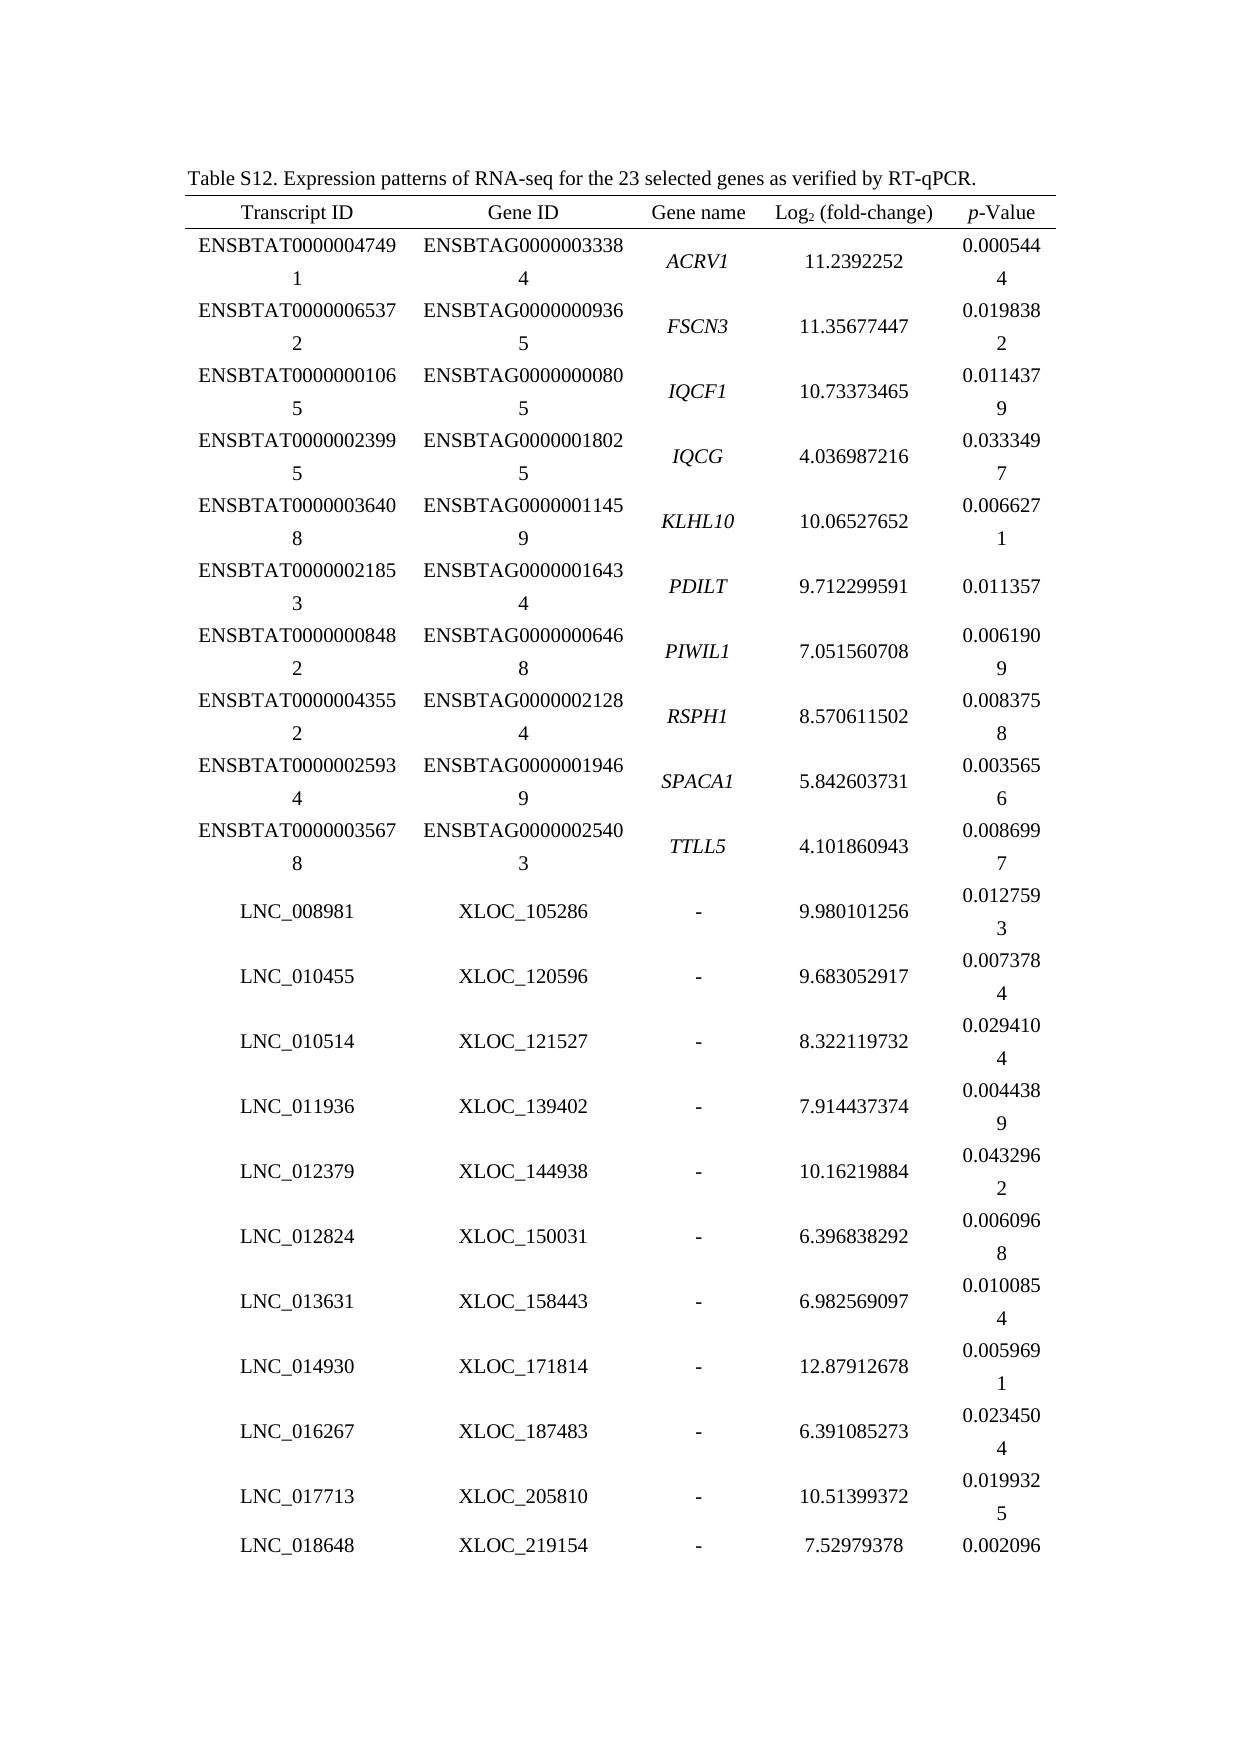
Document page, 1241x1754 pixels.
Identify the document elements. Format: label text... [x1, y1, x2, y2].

table_cell XLOC_121527 [410, 1009, 637, 1074]
table_header Transcript ID [185, 196, 409, 228]
table_header p-Value [948, 196, 1056, 228]
table_cell 5.842603731 [760, 749, 947, 814]
table_cell LNC_018648 [185, 1529, 409, 1562]
table_cell ENSBTAG00000011459 [410, 489, 637, 554]
table_cell - [637, 944, 760, 1009]
table_cell 6.982569097 [760, 1269, 947, 1334]
table_cell - [637, 1529, 760, 1562]
table_cell ENSBTAG00000019469 [410, 749, 637, 814]
table_cell ENSBTAT00000008482 [185, 619, 409, 684]
table_cell 0.0073784 [948, 944, 1056, 1009]
table_cell ENSBTAT00000021853 [185, 554, 409, 619]
table_cell ENSBTAG00000000805 [410, 359, 637, 424]
table_cell 0.0005444 [948, 229, 1056, 294]
table_header Gene name [637, 196, 760, 228]
table_cell XLOC_171814 [410, 1334, 637, 1399]
table_cell 8.322119732 [760, 1009, 947, 1074]
table_cell 4.101860943 [760, 814, 947, 879]
table_cell 0.0234504 [948, 1399, 1056, 1464]
table_cell ENSBTAG00000006468 [410, 619, 637, 684]
text Table S12. Expression patterns of RNA-seq for the 23 selected genes as verified by RT-qPCR. [187, 162, 1053, 194]
table_cell 0.0432962 [948, 1139, 1056, 1204]
table_cell XLOC_120596 [410, 944, 637, 1009]
table_cell 9.712299591 [760, 554, 947, 619]
table_cell - [637, 879, 760, 944]
table_cell LNC_010455 [185, 944, 409, 1009]
table_cell ENSBTAT00000036408 [185, 489, 409, 554]
table_cell 0.0198382 [948, 294, 1056, 359]
table_header Gene ID [410, 196, 637, 228]
table_cell LNC_012824 [185, 1204, 409, 1269]
table_cell LNC_016267 [185, 1399, 409, 1464]
table_cell - [637, 1074, 760, 1139]
table_cell 9.683052917 [760, 944, 947, 1009]
table_cell PIWIL1 [637, 619, 760, 684]
table_cell 0.011357 [948, 554, 1056, 619]
table_cell 9.980101256 [760, 879, 947, 944]
table_cell ENSBTAT00000001065 [185, 359, 409, 424]
table_cell 6.391085273 [760, 1399, 947, 1464]
table_header Log2 (fold-change) [760, 196, 947, 228]
table_cell 7.914437374 [760, 1074, 947, 1139]
table_cell PDILT [637, 554, 760, 619]
table_cell 10.51399372 [760, 1464, 947, 1529]
table_cell XLOC_150031 [410, 1204, 637, 1269]
table_cell 11.2392252 [760, 229, 947, 294]
table_cell 11.35677447 [760, 294, 947, 359]
table_cell ENSBTAT00000043552 [185, 684, 409, 749]
table_cell - [637, 1464, 760, 1529]
table_cell 0.0035656 [948, 749, 1056, 814]
table_cell XLOC_205810 [410, 1464, 637, 1529]
table_cell ENSBTAT00000023995 [185, 424, 409, 489]
table_cell XLOC_139402 [410, 1074, 637, 1139]
table_cell - [637, 1269, 760, 1334]
table_cell ACRV1 [637, 229, 760, 294]
table_cell LNC_017713 [185, 1464, 409, 1529]
table_cell ENSBTAG00000018025 [410, 424, 637, 489]
table_cell 7.52979378 [760, 1529, 947, 1562]
table_cell 0.0199325 [948, 1464, 1056, 1529]
table_cell 10.73373465 [760, 359, 947, 424]
table_cell LNC_012379 [185, 1139, 409, 1204]
table_cell ENSBTAG00000033384 [410, 229, 637, 294]
table_cell 0.0100854 [948, 1269, 1056, 1334]
table_cell - [637, 1204, 760, 1269]
table_cell 0.0127593 [948, 879, 1056, 944]
table_cell 6.396838292 [760, 1204, 947, 1269]
table_cell LNC_008981 [185, 879, 409, 944]
table_cell XLOC_219154 [410, 1529, 637, 1562]
table_cell 0.0294104 [948, 1009, 1056, 1074]
table_cell ENSBTAT00000047491 [185, 229, 409, 294]
table_cell XLOC_105286 [410, 879, 637, 944]
table_cell TTLL5 [637, 814, 760, 879]
table_cell SPACA1 [637, 749, 760, 814]
table_cell ENSBTAG00000021284 [410, 684, 637, 749]
table_cell XLOC_144938 [410, 1139, 637, 1204]
table_cell - [637, 1334, 760, 1399]
table_cell - [637, 1139, 760, 1204]
table_cell ENSBTAT00000035678 [185, 814, 409, 879]
table_cell IQCG [637, 424, 760, 489]
table_cell LNC_011936 [185, 1074, 409, 1139]
table_cell - [637, 1009, 760, 1074]
table_cell 0.0086997 [948, 814, 1056, 879]
table_cell - [637, 1399, 760, 1464]
table_cell 0.0114379 [948, 359, 1056, 424]
table_cell RSPH1 [637, 684, 760, 749]
table_cell 0.0061909 [948, 619, 1056, 684]
table_cell FSCN3 [637, 294, 760, 359]
table_cell 8.570611502 [760, 684, 947, 749]
table_cell 4.036987216 [760, 424, 947, 489]
table_cell IQCF1 [637, 359, 760, 424]
table_cell 10.06527652 [760, 489, 947, 554]
table_cell ENSBTAG00000025403 [410, 814, 637, 879]
table_cell 7.051560708 [760, 619, 947, 684]
table_cell 12.87912678 [760, 1334, 947, 1399]
table_cell LNC_014930 [185, 1334, 409, 1399]
table_cell 0.0044389 [948, 1074, 1056, 1139]
table_cell ENSBTAG00000016434 [410, 554, 637, 619]
table_cell ENSBTAG00000009365 [410, 294, 637, 359]
table_cell LNC_013631 [185, 1269, 409, 1334]
table_cell XLOC_187483 [410, 1399, 637, 1464]
table_cell 0.0060968 [948, 1204, 1056, 1269]
table_cell 0.0083758 [948, 684, 1056, 749]
table_cell ENSBTAT00000025934 [185, 749, 409, 814]
table_cell 0.0333497 [948, 424, 1056, 489]
table_cell KLHL10 [637, 489, 760, 554]
table_cell XLOC_158443 [410, 1269, 637, 1334]
table_cell 0.0066271 [948, 489, 1056, 554]
table_cell 0.0059691 [948, 1334, 1056, 1399]
table_cell 0.0020962 [948, 1529, 1056, 1562]
table_cell LNC_010514 [185, 1009, 409, 1074]
table_cell 10.16219884 [760, 1139, 947, 1204]
table_cell ENSBTAT00000065372 [185, 294, 409, 359]
